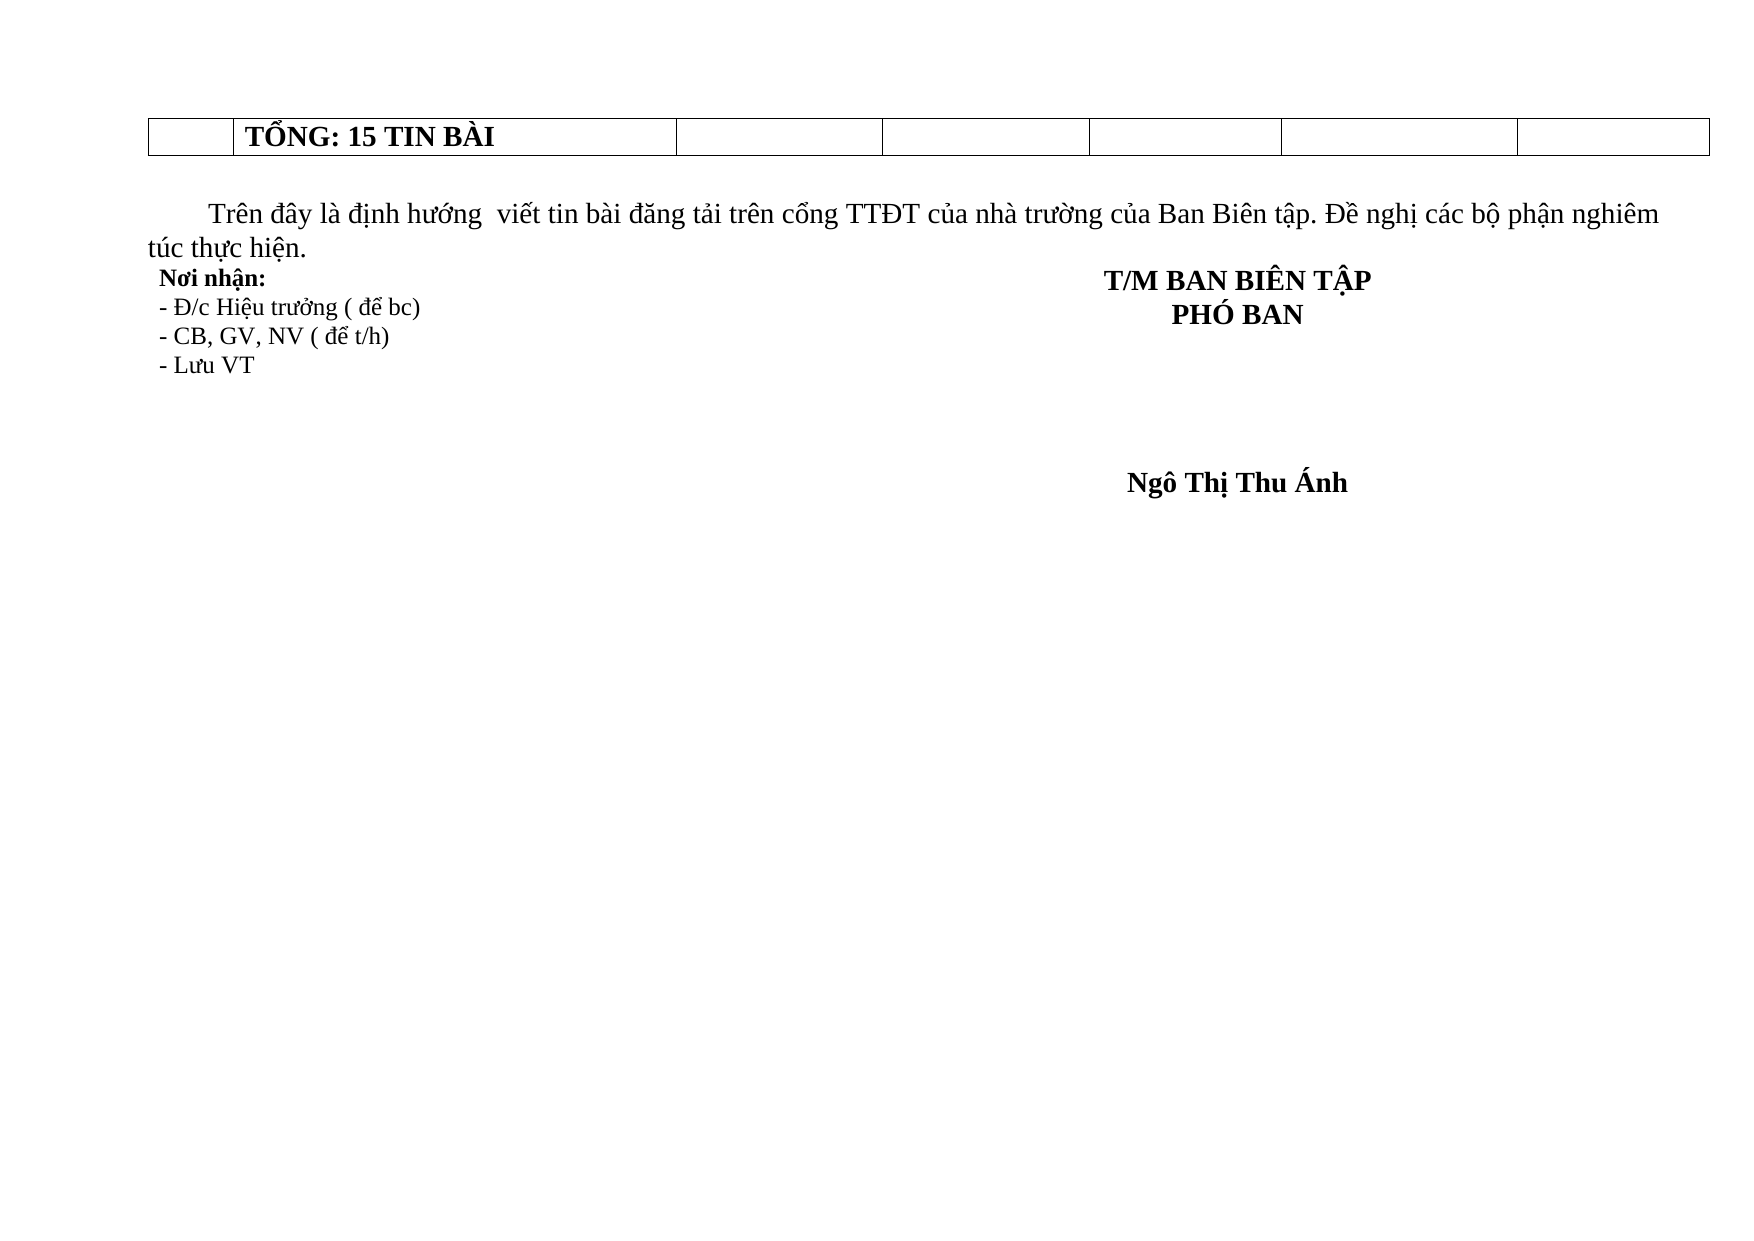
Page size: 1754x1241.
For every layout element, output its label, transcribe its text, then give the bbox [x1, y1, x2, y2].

table_cell [677, 119, 882, 155]
table_cell [1090, 119, 1281, 155]
text Trên đây là định hướng viết tin bài đăng tải trên cổng TTĐT của nhà trường của Ban Biên tập. Đề nghị các bộ phận nghiêm túc thực hiện. [148, 196, 1661, 263]
table_cell [883, 119, 1089, 155]
table_header T/M BAN BIÊN TẬP PHÓ BAN Ngô Thị Thu Ánh [866, 264, 1584, 532]
table_header Nơi nhận: - Đ/c Hiệu trưởng ( để bc) - CB, GV, NV ( để t/h) - Lưu VT [148, 264, 866, 532]
table_cell [1518, 119, 1709, 155]
table_cell TỔNG: 15 TIN BÀI [234, 119, 676, 155]
table_cell [149, 119, 233, 155]
table_cell [1282, 119, 1517, 155]
